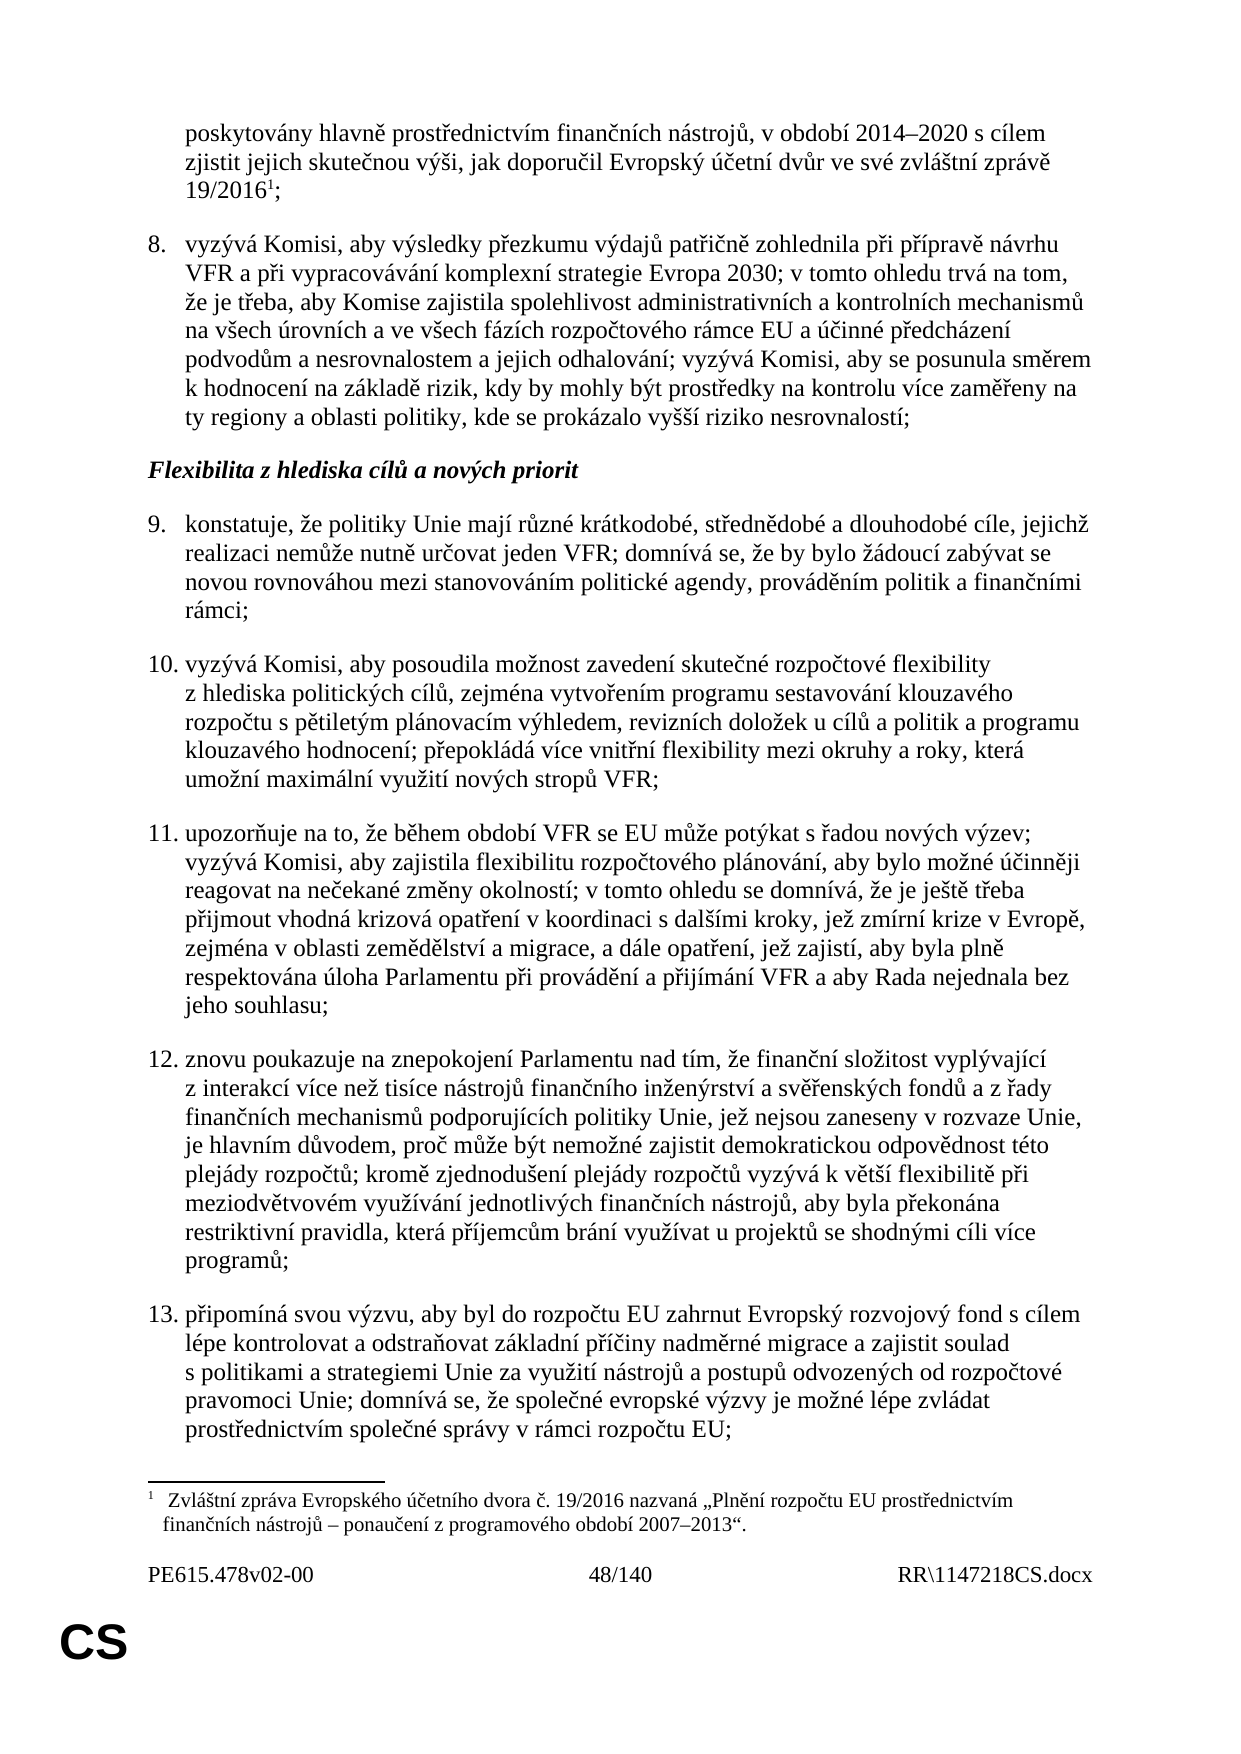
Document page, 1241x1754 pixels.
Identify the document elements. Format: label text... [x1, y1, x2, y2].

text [148, 118, 1092, 204]
text 13. připomíná svou výzvu, aby byl do rozpočtu EU zahrnut Evropský rozvojový fond s cílem lépe kontrolovat a odstraňovat základní příčiny nadměrné migrace a zajistit soulad s politikami a strategiemi Unie za využití nástrojů a postupů odvozených od rozpočtové pravomoci Unie; domnívá se, že společné evropské výzvy je možné lépe zvládat prostřednictvím společné správy v rámci rozpočtu EU; [148, 1299, 1092, 1443]
text 12. znovu poukazuje na znepokojení Parlamentu nad tím, že finanční složitost vyplývající z interakcí více než tisíce nástrojů finančního inženýrství a svěřenských fondů a z řady finančních mechanismů podporujících politiky Unie, jež nejsou zaneseny v rozvaze Unie, je hlavním důvodem, proč může být nemožné zajistit demokratickou odpovědnost této plejády rozpočtů; kromě zjednodušení plejády rozpočtů vyzývá k větší flexibilitě při meziodvětvovém využívání jednotlivých finančních nástrojů, aby byla překonána restriktivní pravidla, která příjemcům brání využívat u projektů se shodnými cíli více programů; [148, 1044, 1092, 1274]
text 11. upozorňuje na to, že během období VFR se EU může potýkat s řadou nových výzev; vyzývá Komisi, aby zajistila flexibilitu rozpočtového plánování, aby bylo možné účinněji reagovat na nečekané změny okolností; v tomto ohledu se domnívá, že je ještě třeba přijmout vhodná krizová opatření v koordinaci s dalšími kroky, jež zmírní krize v Evropě, zejména v oblasti zemědělství a migrace, a dále opatření, jež zajistí, aby byla plně respektována úloha Parlamentu při provádění a přijímání VFR a aby Rada nejednala bez jeho souhlasu; [148, 818, 1092, 1019]
text 9. konstatuje, že politiky Unie mají různé krátkodobé, střednědobé a dlouhodobé cíle, jejichž realizaci nemůže nutně určovat jeden VFR; domnívá se, že by bylo žádoucí zabývat se novou rovnováhou mezi stanovováním politické agendy, prováděním politik a finančními rámci; [148, 509, 1092, 624]
text 10. vyzývá Komisi, aby posoudila možnost zavedení skutečné rozpočtové flexibility z hlediska politických cílů, zejména vytvořením programu sestavování klouzavého rozpočtu s pětiletým plánovacím výhledem, revizních doložek u cílů a politik a programu klouzavého hodnocení; přepokládá více vnitřní flexibility mezi okruhy a roky, která umožní maximální využití nových stropů VFR; [148, 649, 1092, 793]
text 8. vyzývá Komisi, aby výsledky přezkumu výdajů patřičně zohlednila při přípravě návrhu VFR a při vypracovávání komplexní strategie Evropa 2030; v tomto ohledu trvá na tom, že je třeba, aby Komise zajistila spolehlivost administrativních a kontrolních mechanismů na všech úrovních a ve všech fázích rozpočtového rámce EU a účinné předcházení podvodům a nesrovnalostem a jejich odhalování; vyzývá Komisi, aby se posunula směrem k hodnocení na základě rizik, kdy by mohly být prostředky na kontrolu více zaměřeny na ty regiony a oblasti politiky, kde se prokázalo vyšší riziko nesrovnalostí; [148, 229, 1092, 431]
text Flexibilita z hlediska cílů a nových priorit [148, 456, 1092, 484]
